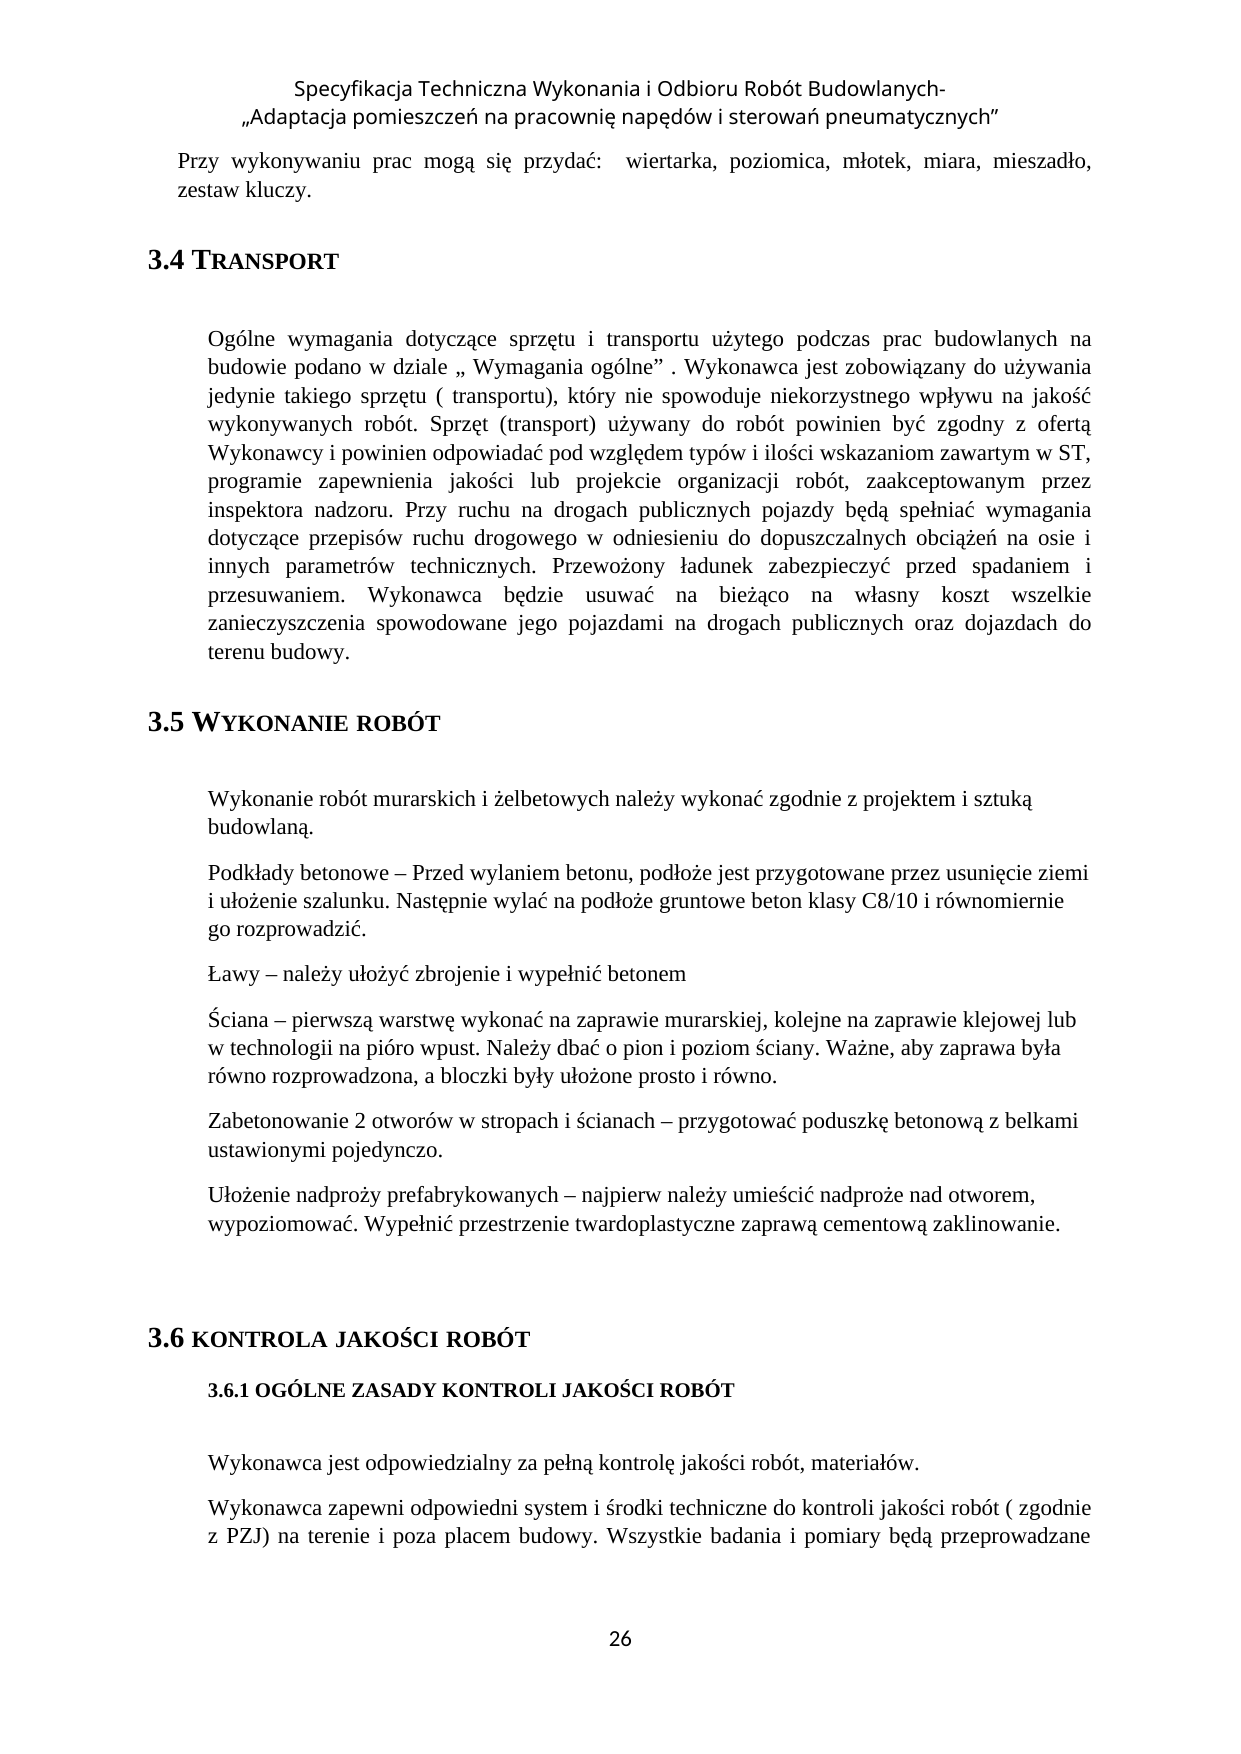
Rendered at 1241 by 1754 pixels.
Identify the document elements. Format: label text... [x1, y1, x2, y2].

subtitle 3.5 Wykonanie robót [148, 704, 1093, 737]
text Podkłady betonowe – Przed wylaniem betonu, podłoże jest przygotowane przez usunięcie ziemi i ułożenie szalunku. Następnie wylać na podłoże gruntowe beton klasy C8/10 i równomiernie go rozprowadzić. [208, 858, 1093, 942]
text Ściana – pierwszą warstwę wykonać na zaprawie murarskiej, kolejne na zaprawie klejowej lub w technologii na pióro wpust. Należy dbać o pion i poziom ściany. Ważne, aby zaprawa była równo rozprowadzona, a bloczki były ułożone prosto i równo. [208, 1006, 1093, 1089]
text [208, 1494, 1093, 1548]
subtitle 3.6.1 OGÓLNE ZASADY KONTROLI JAKOŚCI ROBÓT [208, 1378, 1093, 1402]
subtitle 3.6 kontrola jakości robót [148, 1321, 1093, 1354]
text Ławy – należy ułożyć zbrojenie i wypełnić betonem [208, 961, 1093, 987]
text Wykonawca jest odpowiedzialny za pełną kontrolę jakości robót, materiałów. [208, 1449, 1093, 1475]
text Wykonanie robót murarskich i żelbetowych należy wykonać zgodnie z projektem i sztuką budowlaną. [208, 785, 1093, 840]
text Ogólne wymagania dotyczące sprzętu i transportu użytego podczas prac budowlanych na budowie podano w dziale „ Wymagania ogólne” . Wykonawca jest zobowiązany do używania jedynie takiego sprzętu ( transportu), który nie spowoduje niekorzystnego wpływu na jakość wykonywanych robót. Sprzęt (transport) używany do robót powinien być zgodny z ofertą Wykonawcy i powinien odpowiadać pod względem typów i ilości wskazaniom zawartym w ST, programie zapewnienia jakości lub projekcie organizacji robót, zaakceptowanym przez inspektora nadzoru. Przy ruchu na drogach publicznych pojazdy będą spełniać wymagania dotyczące przepisów ruchu drogowego w odniesieniu do dopuszczalnych obciążeń na osie i innych parametrów technicznych. Przewożony ładunek zabezpieczyć przed spadaniem i przesuwaniem. Wykonawca będzie usuwać na bieżąco na własny koszt wszelkie zanieczyszczenia spowodowane jego pojazdami na drogach publicznych oraz dojazdach do terenu budowy. [208, 325, 1093, 664]
text Ułożenie nadproży prefabrykowanych – najpierw należy umieścić nadproże nad otworem, wypoziomować. Wypełnić przestrzenie twardoplastyczne zaprawą cementową zaklinowanie. [208, 1181, 1093, 1236]
subtitle 3.4 Transport [148, 242, 1093, 276]
text Przy wykonywaniu prac mogą się przydać: wiertarka, poziomica, młotek, miara, mieszadło, zestaw kluczy. [177, 148, 1093, 202]
text Zabetonowanie 2 otworów w stropach i ścianach – przygotować poduszkę betonową z belkami ustawionymi pojedynczo. [208, 1108, 1093, 1162]
